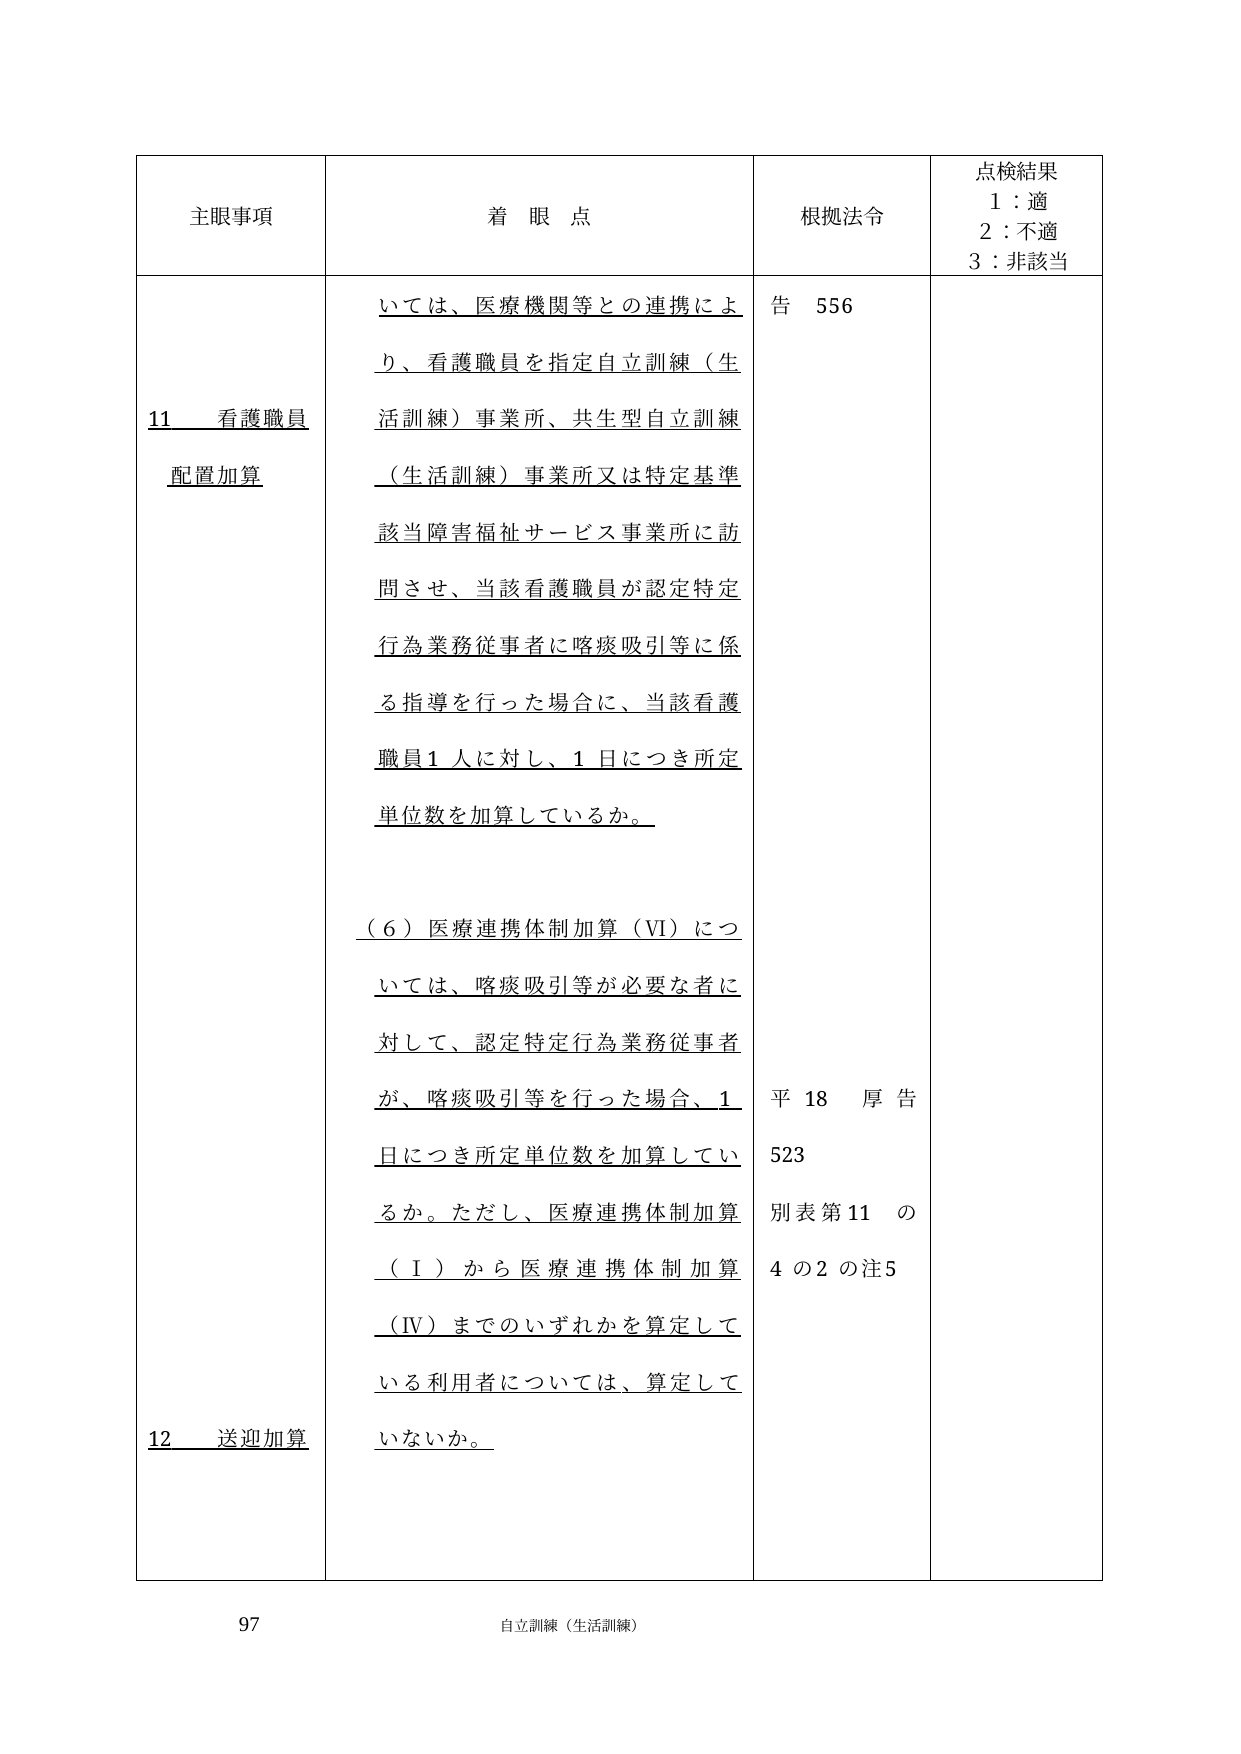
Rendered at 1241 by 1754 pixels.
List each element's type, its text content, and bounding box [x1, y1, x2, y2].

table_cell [754, 276, 930, 1579]
table_header 点検結果 １：適 ２：不適 ３：非該当 [931, 156, 1102, 275]
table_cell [137, 276, 325, 1579]
table_header 主眼事項 [137, 156, 325, 275]
table_header 着 眼 点 [326, 156, 753, 275]
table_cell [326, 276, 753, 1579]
table_cell [931, 276, 1102, 1579]
table_header 根拠法令 [754, 156, 930, 275]
